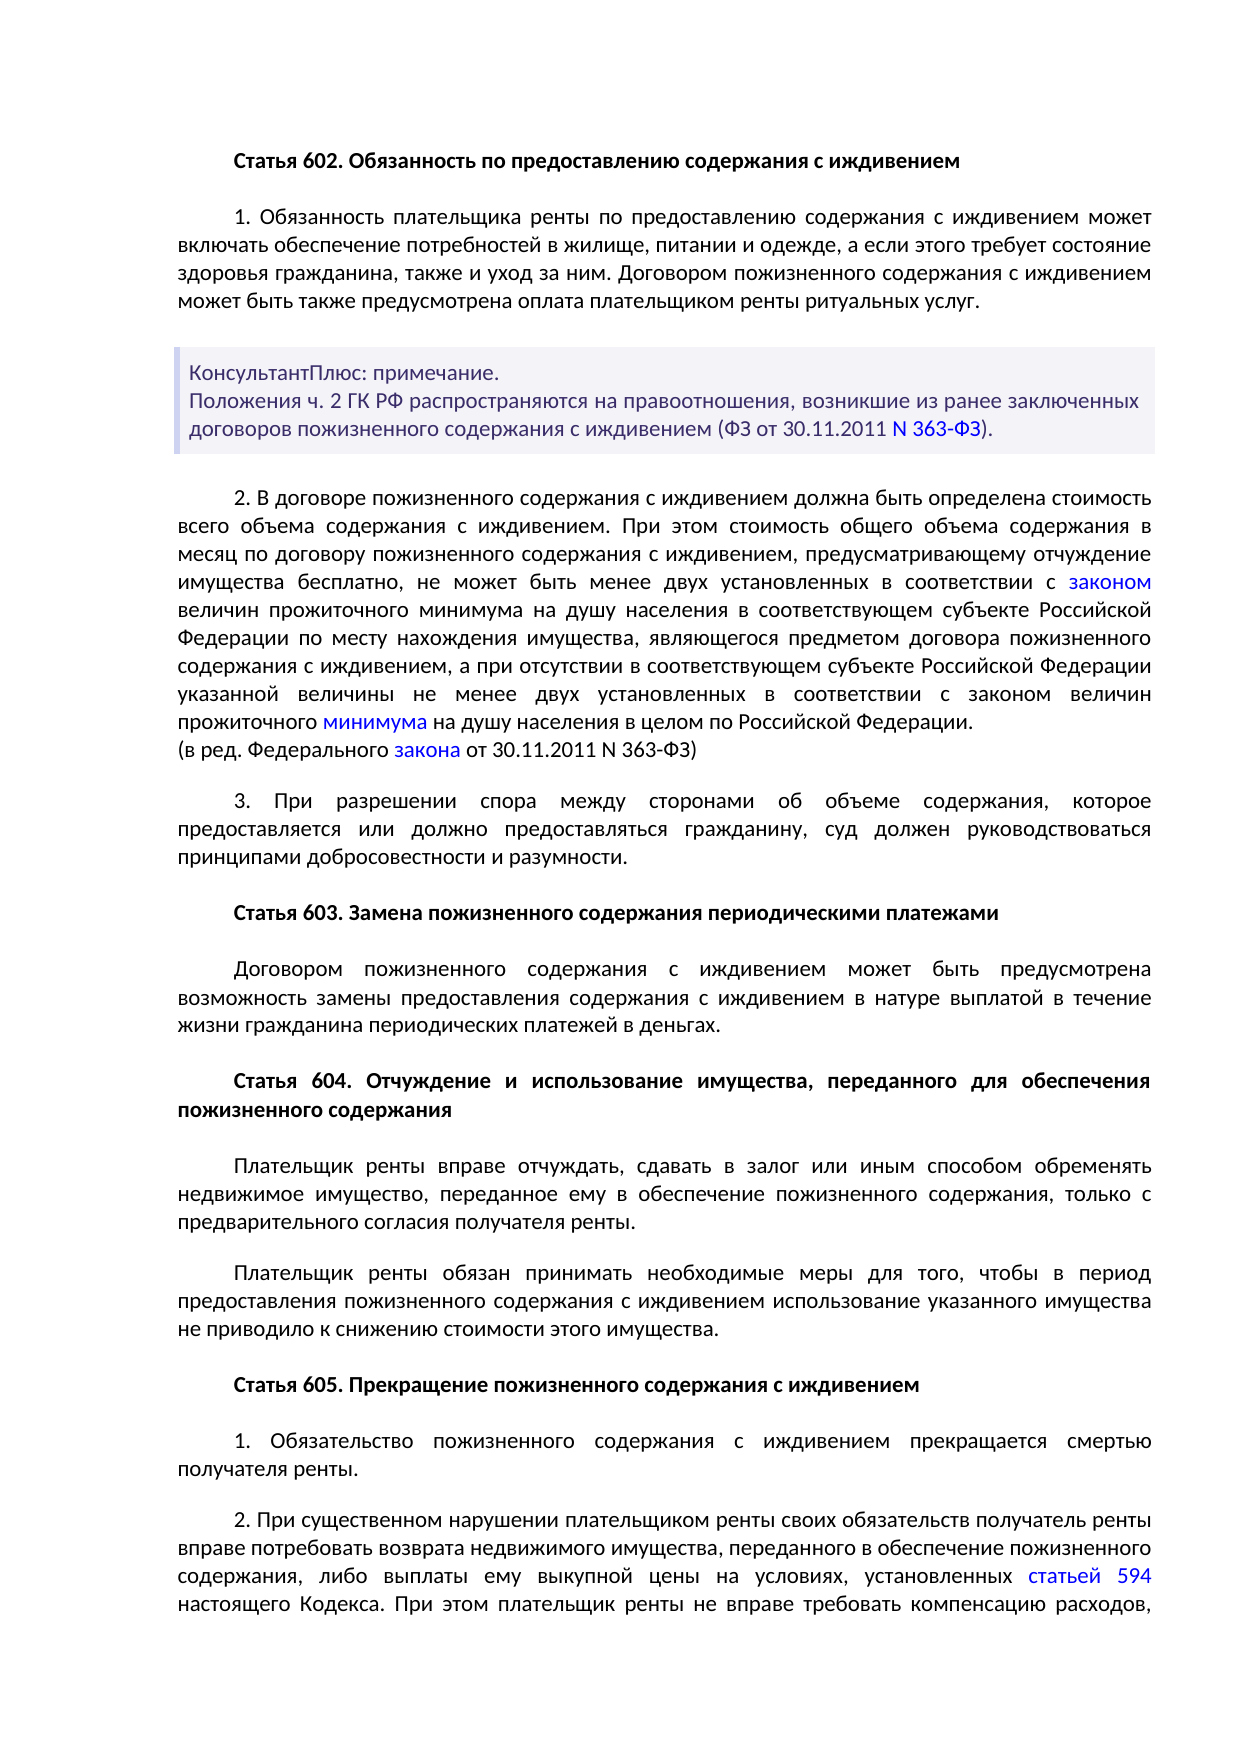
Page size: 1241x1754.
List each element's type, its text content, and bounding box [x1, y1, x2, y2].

text Плательщик ренты обязан принимать необходимые меры для того, чтобы в период предоставления пожизненного содержания с иждивением использование указанного имущества не приводило к снижению стоимости этого имущества. [177, 1258, 1152, 1342]
text 1. Обязательство пожизненного содержания с иждивением прекращается смертью получателя ренты. [177, 1426, 1152, 1482]
text Плательщик ренты вправе отчуждать, сдавать в залог или иным способом обременять недвижимое имущество, переданное ему в обеспечение пожизненного содержания, только с предварительного согласия получателя ренты. [177, 1151, 1152, 1235]
title Статья 602. Обязанность по предоставлению содержания с иждивением [177, 146, 1152, 174]
title Статья 604. Отчуждение и использование имущества, переданного для обеспечения пожизненного содержания [177, 1067, 1152, 1123]
text Договором пожизненного содержания с иждивением может быть предусмотрена возможность замены предоставления содержания с иждивением в натуре выплатой в течение жизни гражданина периодических платежей в деньгах. [177, 954, 1152, 1039]
text 1. Обязанность плательщика ренты по предоставлению содержания с иждивением может включать обеспечение потребностей в жилище, питании и одежде, а если этого требует состояние здоровья гражданина, также и уход за ним. Договором пожизненного содержания с иждивением может быть также предусмотрена оплата плательщиком ренты ритуальных услуг. [177, 202, 1152, 314]
title Статья 605. Прекращение пожизненного содержания с иждивением [177, 1370, 1152, 1398]
title Статья 603. Замена пожизненного содержания периодическими платежами [177, 898, 1152, 927]
text (в ред. Федерального закона от 30.11.2011 N 363-ФЗ) [177, 736, 1152, 763]
text 3. При разрешении спора между сторонами об объеме содержания, которое предоставляется или должно предоставляться гражданину, суд должен руководствоваться принципами добросовестности и разумности. [177, 786, 1152, 871]
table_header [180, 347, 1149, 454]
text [177, 1505, 1152, 1617]
text 2. В договоре пожизненного содержания с иждивением должна быть определена стоимость всего объема содержания с иждивением. При этом стоимость общего объема содержания в месяц по договору пожизненного содержания с иждивением, предусматривающему отчуждение имущества бесплатно, не может быть менее двух установленных в соответствии с законом величин прожиточного минимума на душу населения в соответствующем субъекте Российской Федерации по месту нахождения имущества, являющегося предметом договора пожизненного содержания с иждивением, а при отсутствии в соответствующем субъекте Российской Федерации указанной величины не менее двух установленных в соответствии с законом величин прожиточного минимума на душу населения в целом по Российской Федерации. [177, 483, 1152, 736]
